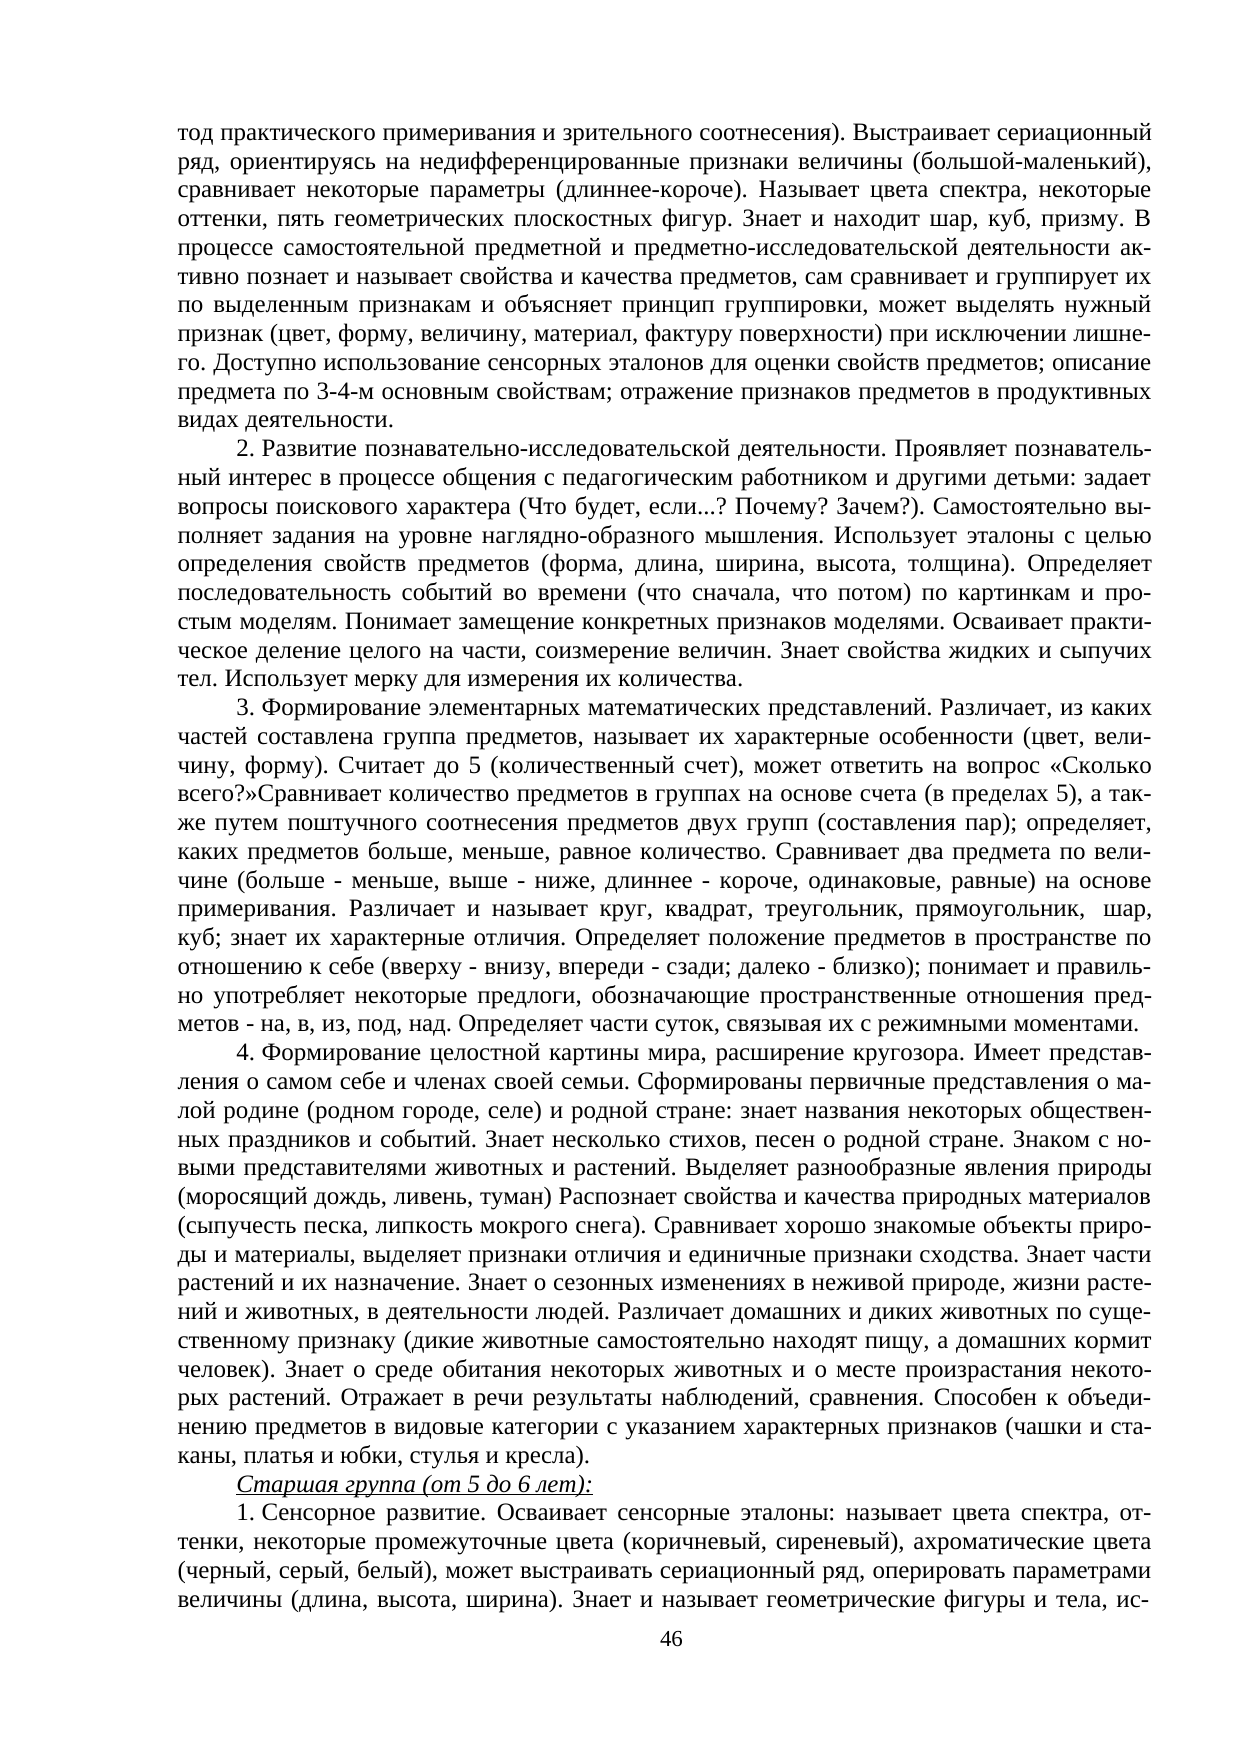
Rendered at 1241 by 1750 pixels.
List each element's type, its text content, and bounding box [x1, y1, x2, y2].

text тод практического примеривания и зрительного соотнесения). Выстраивает сериационный ряд, ориентируясь на недифференцированные признаки величины (большой-маленький), сравнивает некоторые параметры (длиннее-короче). Называет цвета спектра, некоторые оттенки, пять геометрических плоскостных фигур. Знает и находит шар, куб, призму. В процессе самостоятельной предметной и предметно-исследовательской деятельности ак- тивно познает и называет свойства и качества предметов, сам сравнивает и группирует их по выделенным признакам и объясняет принцип группировки, может выделять нужный признак (цвет, форму, величину, материал, фактуру поверхности) при исключении лишне- го. Доступно использование сенсорных эталонов для оценки свойств предметов; описание предмета по 3-4-м основным свойствам; отражение признаков предметов в продуктивных видах деятельности. [177, 117, 1153, 433]
list Формирование целостной картины мира, расширение кругозора. Имеет представ- ления о самом себе и членах своей семьи. Сформированы первичные представления о ма- лой родине (родном городе, селе) и родной стране: знает названия некоторых обществен- ных праздников и событий. Знает несколько стихов, песен о родной стране. Знаком с но- выми представителями животных и растений. Выделяет разнообразные явления природы (моросящий дождь, ливень, туман) Распознает свойства и качества природных материалов (сыпучесть песка, липкость мокрого снега). Сравнивает хорошо знакомые объекты приро- ды и материалы, выделяет признаки отличия и единичные признаки сходства. Знает части растений и их назначение. Знает о сезонных изменениях в неживой природе, жизни расте- ний и животных, в деятельности людей. Различает домашних и диких животных по суще- ственному признаку (дикие животные самостоятельно находят пищу, а домашних кормит человек). Знает о среде обитания некоторых животных и о месте произрастания некото- рых растений. Отражает в речи результаты наблюдений, сравнения. Способен к объеди- нению предметов в видовые категории с указанием характерных признаков (чашки и ста- каны, платья и юбки, стулья и кресла). [177, 1037, 1153, 1469]
text Старшая группа (от 5 до 6 лет): [236, 1469, 1198, 1497]
list Сенсорное развитие. Осваивает сенсорные эталоны: называет цвета спектра, от- тенки, некоторые промежуточные цвета (коричневый, сиреневый), ахроматические цвета (черный, серый, белый), может выстраивать сериационный ряд, оперировать параметрами величины (длина, высота, ширина). Знает и называет геометрические фигуры и тела, ис- [177, 1497, 1152, 1612]
list Развитие познавательно-исследовательской деятельности. Проявляет познаватель- ный интерес в процессе общения с педагогическим работником и другими детьми: задает вопросы поискового характера (Что будет, если...? Почему? Зачем?). Самостоятельно вы- полняет задания на уровне наглядно-образного мышления. Использует эталоны с целью определения свойств предметов (форма, длина, ширина, высота, толщина). Определяет последовательность событий во времени (что сначала, что потом) по картинкам и про- стым моделям. Понимает замещение конкретных признаков моделями. Осваивает практи- ческое деление целого на части, соизмерение величин. Знает свойства жидких и сыпучих тел. Использует мерку для измерения их количества. [177, 433, 1153, 692]
list Формирование элементарных математических представлений. Различает, из каких частей составлена группа предметов, называет их характерные особенности (цвет, вели- чину, форму). Считает до 5 (количественный счет), может ответить на вопрос «Сколько всего?»Сравнивает количество предметов в группах на основе счета (в пределах 5), а так- же путем поштучного соотнесения предметов двух групп (составления пар); определяет, каких предметов больше, меньше, равное количество. Сравнивает два предмета по вели- чине (больше - меньше, выше - ниже, длиннее - короче, одинаковые, равные) на основе примеривания. Различает и называет круг, квадрат, треугольник, прямоугольник, шар, куб; знает их характерные отличия. Определяет положение предметов в пространстве по отношению к себе (вверху - внизу, впереди - сзади; далеко - близко); понимает и правиль- но употребляет некоторые предлоги, обозначающие пространственные отношения пред- метов - на, в, из, под, над. Определяет части суток, связывая их с режимными моментами. [177, 692, 1153, 1037]
